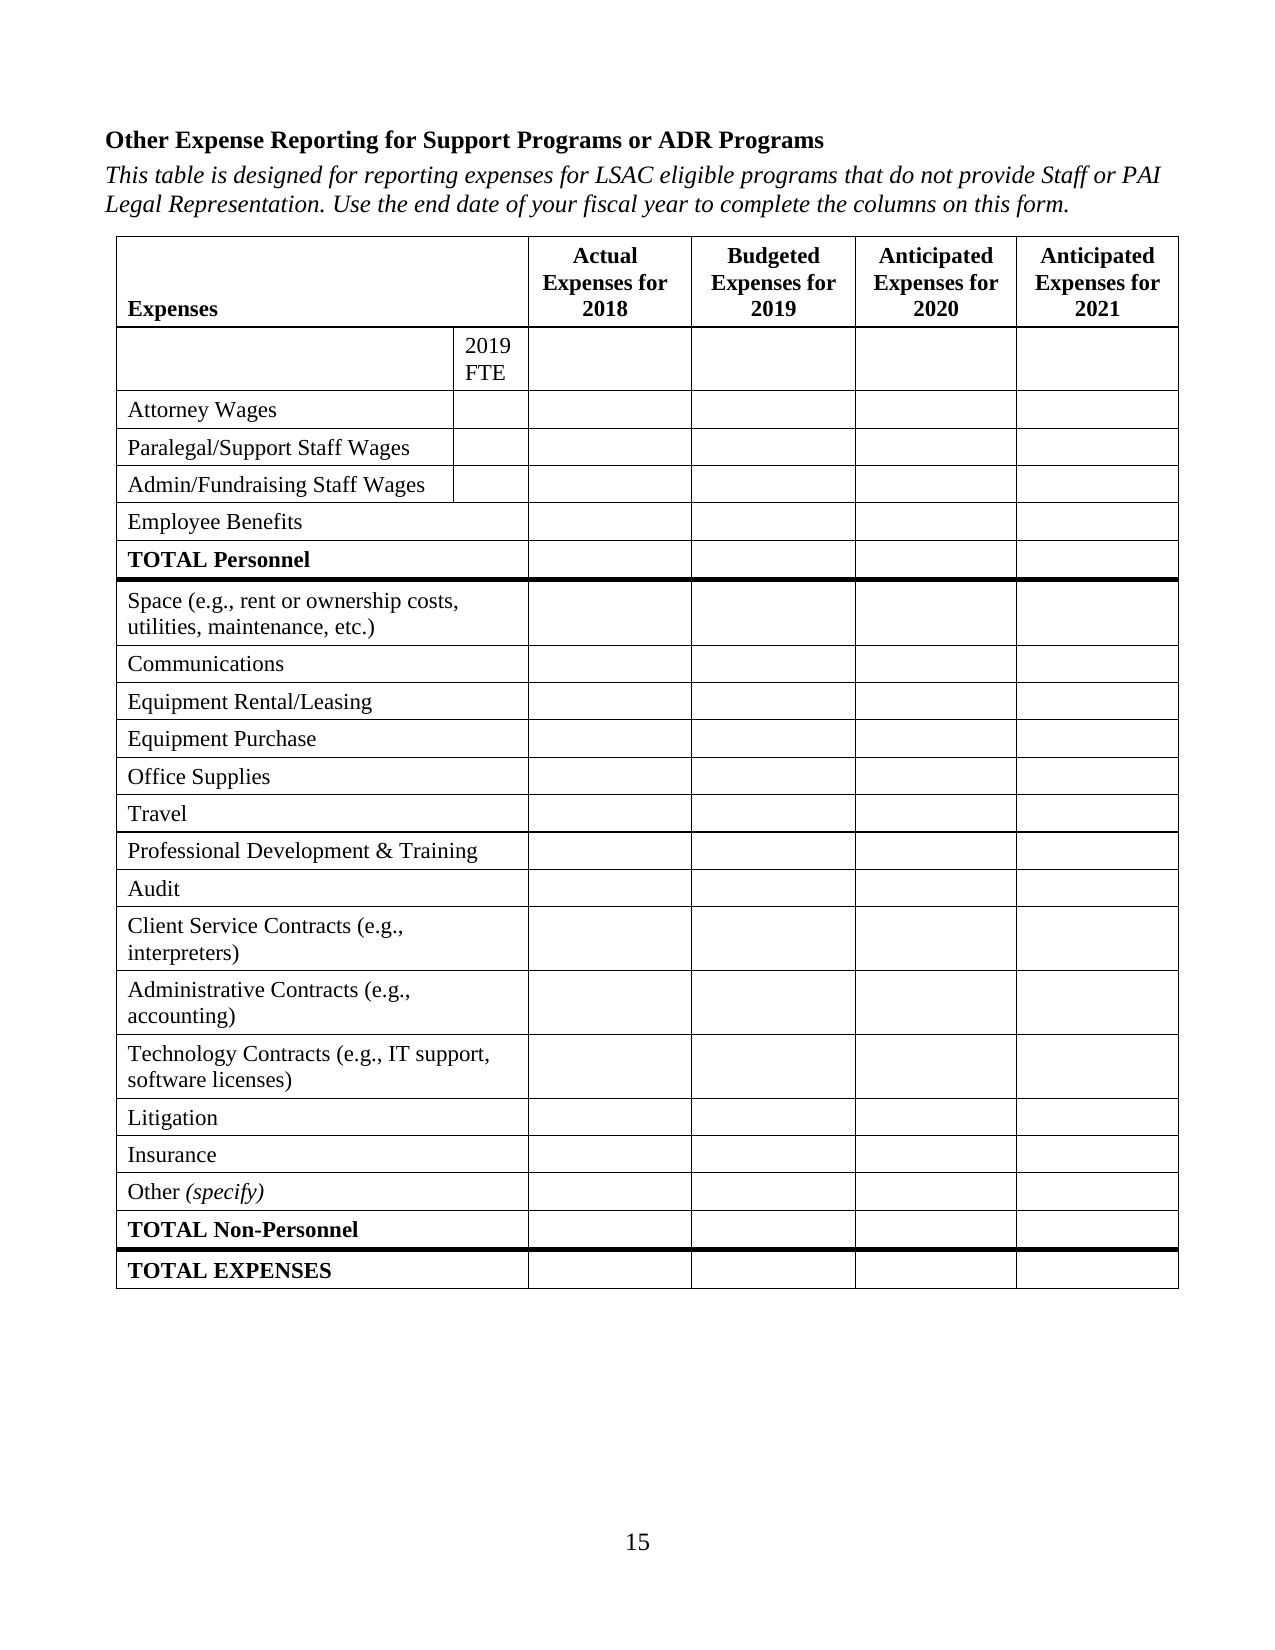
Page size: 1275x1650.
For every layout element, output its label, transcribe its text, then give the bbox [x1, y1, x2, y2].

table_cell [1017, 503, 1178, 540]
table_cell [529, 971, 691, 1034]
text This table is designed for reporting expenses for LSAC eligible programs that do not provide Staff or PAI Legal Representation. Use the end date of your fiscal year to complete the columns on this form. [105, 160, 1170, 217]
table_cell [856, 720, 1016, 757]
table_cell [856, 971, 1016, 1034]
table_cell Litigation [117, 1099, 528, 1135]
table_cell Office Supplies [117, 758, 528, 794]
table_cell [529, 429, 691, 465]
table_cell [1017, 833, 1178, 869]
table_cell [529, 1035, 691, 1097]
table_cell [1017, 1136, 1178, 1172]
table_header Expenses [117, 237, 528, 326]
table_cell [692, 503, 855, 540]
table_cell [454, 391, 528, 427]
table_cell [529, 1173, 691, 1210]
table_cell [1017, 328, 1178, 390]
table_cell [856, 1173, 1016, 1210]
table_cell [692, 720, 855, 757]
table_cell [529, 541, 691, 577]
table_cell [856, 328, 1016, 390]
table_cell 2019 FTE [454, 328, 528, 390]
table_cell [856, 683, 1016, 719]
table_cell [529, 391, 691, 427]
table_cell Employee Benefits [117, 503, 528, 540]
table_cell Equipment Purchase [117, 720, 528, 757]
table_cell Insurance [117, 1136, 528, 1172]
table_cell [856, 1136, 1016, 1172]
table_cell [856, 541, 1016, 577]
table_cell [692, 683, 855, 719]
table_cell TOTAL Non-Personnel [117, 1211, 528, 1247]
table_cell Admin/Fundraising Staff Wages [117, 466, 453, 502]
table_cell [692, 1173, 855, 1210]
table_cell [529, 870, 691, 906]
table_cell Professional Development & Training [117, 833, 528, 869]
table_cell [692, 833, 855, 869]
table_cell [692, 795, 855, 831]
table_cell Technology Contracts (e.g., IT support, software licenses) [117, 1035, 528, 1097]
table_cell Client Service Contracts (e.g., interpreters) [117, 907, 528, 970]
table_cell [692, 907, 855, 970]
table_cell [856, 1252, 1016, 1288]
table_cell [692, 1211, 855, 1247]
table_cell [692, 971, 855, 1034]
table_cell [529, 503, 691, 540]
table_header Anticipated Expenses for 2020 [856, 237, 1016, 326]
table_cell [1017, 1173, 1178, 1210]
table_cell [856, 466, 1016, 502]
table_cell [454, 466, 528, 502]
table_cell [1017, 870, 1178, 906]
table_cell [1017, 1211, 1178, 1247]
table_header Budgeted Expenses for 2019 [692, 237, 855, 326]
table_cell [692, 870, 855, 906]
table_cell [856, 582, 1016, 644]
table_header Anticipated Expenses for 2021 [1017, 237, 1178, 326]
table_cell [692, 1252, 855, 1288]
table_cell [529, 1252, 691, 1288]
table_cell [692, 1136, 855, 1172]
table_cell [454, 429, 528, 465]
table_cell [692, 541, 855, 577]
table_cell [856, 758, 1016, 794]
table_cell [692, 758, 855, 794]
table_cell [1017, 1035, 1178, 1097]
table_cell [856, 870, 1016, 906]
table_cell [117, 328, 453, 390]
table_cell [856, 503, 1016, 540]
table_cell [1017, 795, 1178, 831]
table_cell [856, 391, 1016, 427]
table_cell TOTAL EXPENSES [117, 1252, 528, 1288]
table_cell [692, 1035, 855, 1097]
table_cell [529, 582, 691, 644]
table_cell [856, 429, 1016, 465]
table_cell [856, 1099, 1016, 1135]
table_cell [529, 646, 691, 682]
table_cell [529, 795, 691, 831]
table_cell [529, 907, 691, 970]
table_cell [856, 795, 1016, 831]
table_cell [692, 429, 855, 465]
table_cell [692, 466, 855, 502]
table_cell [529, 833, 691, 869]
table_cell [1017, 582, 1178, 644]
table_cell [692, 582, 855, 644]
table_cell Paralegal/Support Staff Wages [117, 429, 453, 465]
table_cell [856, 833, 1016, 869]
table_cell [529, 683, 691, 719]
table_cell [856, 907, 1016, 970]
table_cell Other (specify) [117, 1173, 528, 1210]
table_cell [1017, 646, 1178, 682]
table_cell [1017, 1099, 1178, 1135]
table_cell Administrative Contracts (e.g., accounting) [117, 971, 528, 1034]
table_cell [529, 1211, 691, 1247]
table_cell [529, 1136, 691, 1172]
subtitle Other Expense Reporting for Support Programs or ADR Programs [105, 125, 1170, 154]
table_cell [1017, 971, 1178, 1034]
table_cell [1017, 758, 1178, 794]
table_cell [529, 758, 691, 794]
table_cell Travel [117, 795, 528, 831]
table_header Actual Expenses for 2018 [529, 237, 691, 326]
table_cell [529, 466, 691, 502]
table_cell [692, 328, 855, 390]
table_cell [1017, 466, 1178, 502]
table_cell [692, 1099, 855, 1135]
table_cell [1017, 541, 1178, 577]
table_cell [856, 1035, 1016, 1097]
table_cell [1017, 720, 1178, 757]
table_cell [1017, 429, 1178, 465]
table_cell [856, 1211, 1016, 1247]
table_cell Attorney Wages [117, 391, 453, 427]
table_cell [1017, 907, 1178, 970]
table_cell Audit [117, 870, 528, 906]
table_cell TOTAL Personnel [117, 541, 528, 577]
table_cell [1017, 683, 1178, 719]
table_cell [1017, 1252, 1178, 1288]
table_cell [692, 646, 855, 682]
table_cell [529, 720, 691, 757]
table_cell [529, 328, 691, 390]
table_cell Equipment Rental/Leasing [117, 683, 528, 719]
table_cell [1017, 391, 1178, 427]
table_cell [529, 1099, 691, 1135]
table_cell [856, 646, 1016, 682]
table_cell Space (e.g., rent or ownership costs, utilities, maintenance, etc.) [117, 582, 528, 644]
table_cell [692, 391, 855, 427]
table_cell Communications [117, 646, 528, 682]
